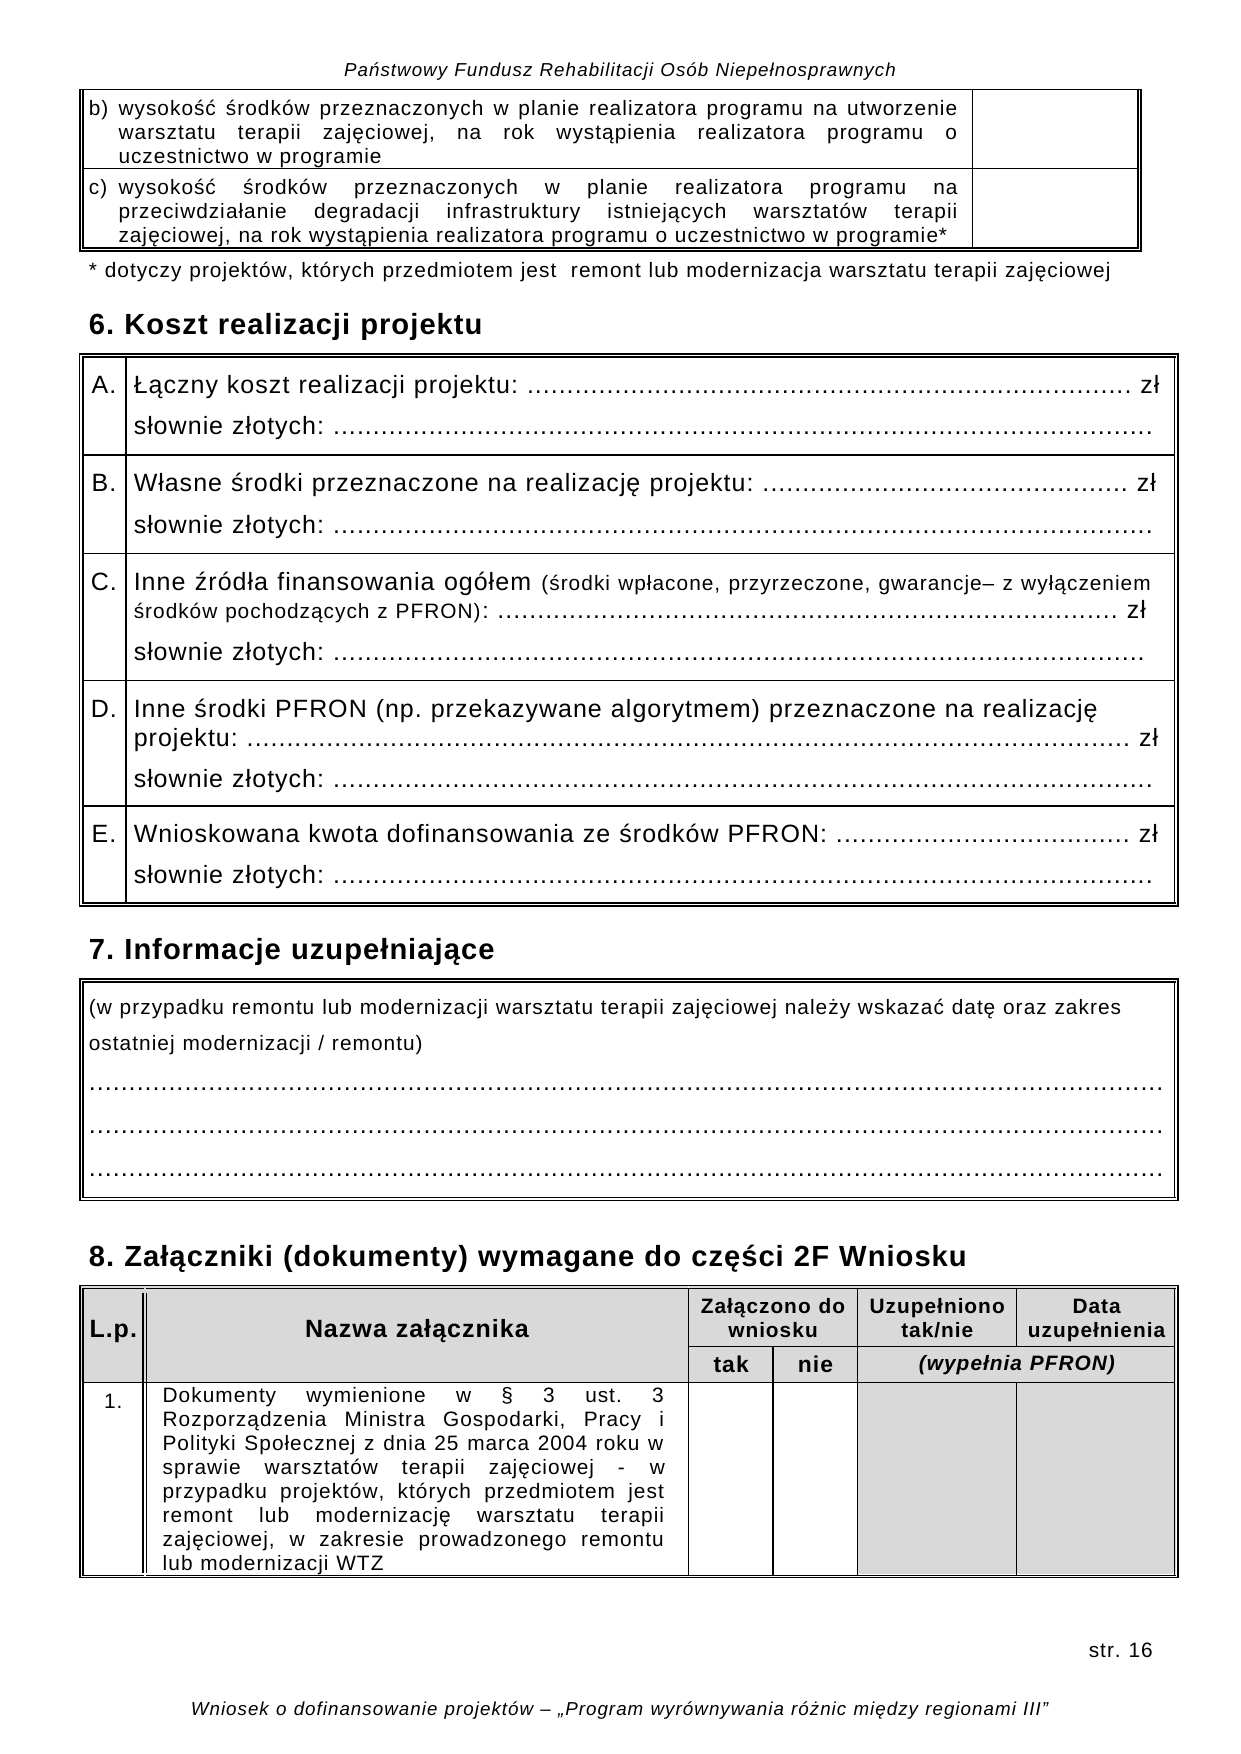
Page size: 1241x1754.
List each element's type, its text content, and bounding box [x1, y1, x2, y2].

table_header Nazwa załącznika [145, 1289, 688, 1382]
table_cell B. [84, 456, 125, 553]
table_cell C. [84, 554, 125, 680]
table_header Uzupełniono tak/nie [858, 1289, 1016, 1346]
table_cell [774, 1383, 857, 1574]
table_cell wysokość środków przeznaczonych w planie realizatora programu na utworzenie warsztatu terapii zajęciowej, na rok wystąpienia realizatora programu o uczestnictwo w programie [84, 90, 972, 168]
text 6. Koszt realizacji projektu [89, 307, 1152, 340]
table_header L.p. [81, 1286, 145, 1382]
text 8. Załączniki (dokumenty) wymagane do części 2F Wniosku [89, 1238, 1152, 1272]
table_cell [973, 90, 1137, 168]
text * dotyczy projektów, których przedmiotem jest remont lub modernizacja warsztatu terapii zajęciowej [89, 258, 1145, 282]
table_cell [1017, 1383, 1174, 1574]
table_cell 1. [84, 1383, 145, 1574]
table_header A. [84, 358, 125, 454]
table_cell tak [689, 1347, 772, 1382]
table_cell [689, 1383, 772, 1574]
table_cell Wnioskowana kwota dofinansowania ze środków PFRON: ..................................... zł słownie złotych: ....................................................................................................... [127, 807, 1174, 902]
table_cell [858, 1383, 1016, 1574]
table_header Załączono do wniosku [689, 1289, 857, 1346]
table_cell E. [84, 807, 125, 902]
table_cell D. [84, 681, 125, 805]
table_header Data uzupełnienia [1017, 1289, 1174, 1346]
text 7. Informacje uzupełniające [89, 932, 1152, 966]
table_cell [973, 169, 1137, 247]
table_cell wysokość środków przeznaczonych w planie realizatora programu na przeciwdziałanie degradacji infrastruktury istniejących warsztatów terapii zajęciowej, na rok wystąpienia realizatora programu o uczestnictwo w programie* [84, 169, 972, 247]
table_cell Własne środki przeznaczone na realizację projektu: .............................................. zł słownie złotych: ....................................................................................................... [127, 456, 1174, 553]
table_header Łączny koszt realizacji projektu: ............................................................................ zł słownie złotych: ....................................................................................................... [127, 358, 1174, 454]
table_cell (wypełnia PFRON) [858, 1347, 1174, 1382]
table_cell nie [774, 1347, 857, 1382]
table_header (w przypadku remontu lub modernizacji warsztatu terapii zajęciowej należy wskazać datę oraz zakres ostatniej modernizacji / remontu) ..................................................................................................................................................................................................................................................................................................................................................................................................................... [84, 983, 1174, 1196]
table_cell Inne środki PFRON (np. przekazywane algorytmem) przeznaczone na realizację projektu: ............................................................................................................... zł słownie złotych: ....................................................................................................... [127, 681, 1174, 805]
table_cell Dokumenty wymienione w § 3 ust. 3 Rozporządzenia Ministra Gospodarki, Pracy i Polityki Społecznej z dnia 25 marca 2004 roku w sprawie warsztatów terapii zajęciowej - w przypadku projektów, których przedmiotem jest remont lub modernizację warsztatu terapii zajęciowej, w zakresie prowadzonego remontu lub modernizacji WTZ [145, 1383, 688, 1574]
table_cell Inne źródła finansowania ogółem (środki wpłacone, przyrzeczone, gwarancje– z wyłączeniem środków pochodzących z PFRON): .............................................................................. zł słownie złotych: ...................................................................................................... [127, 554, 1174, 680]
